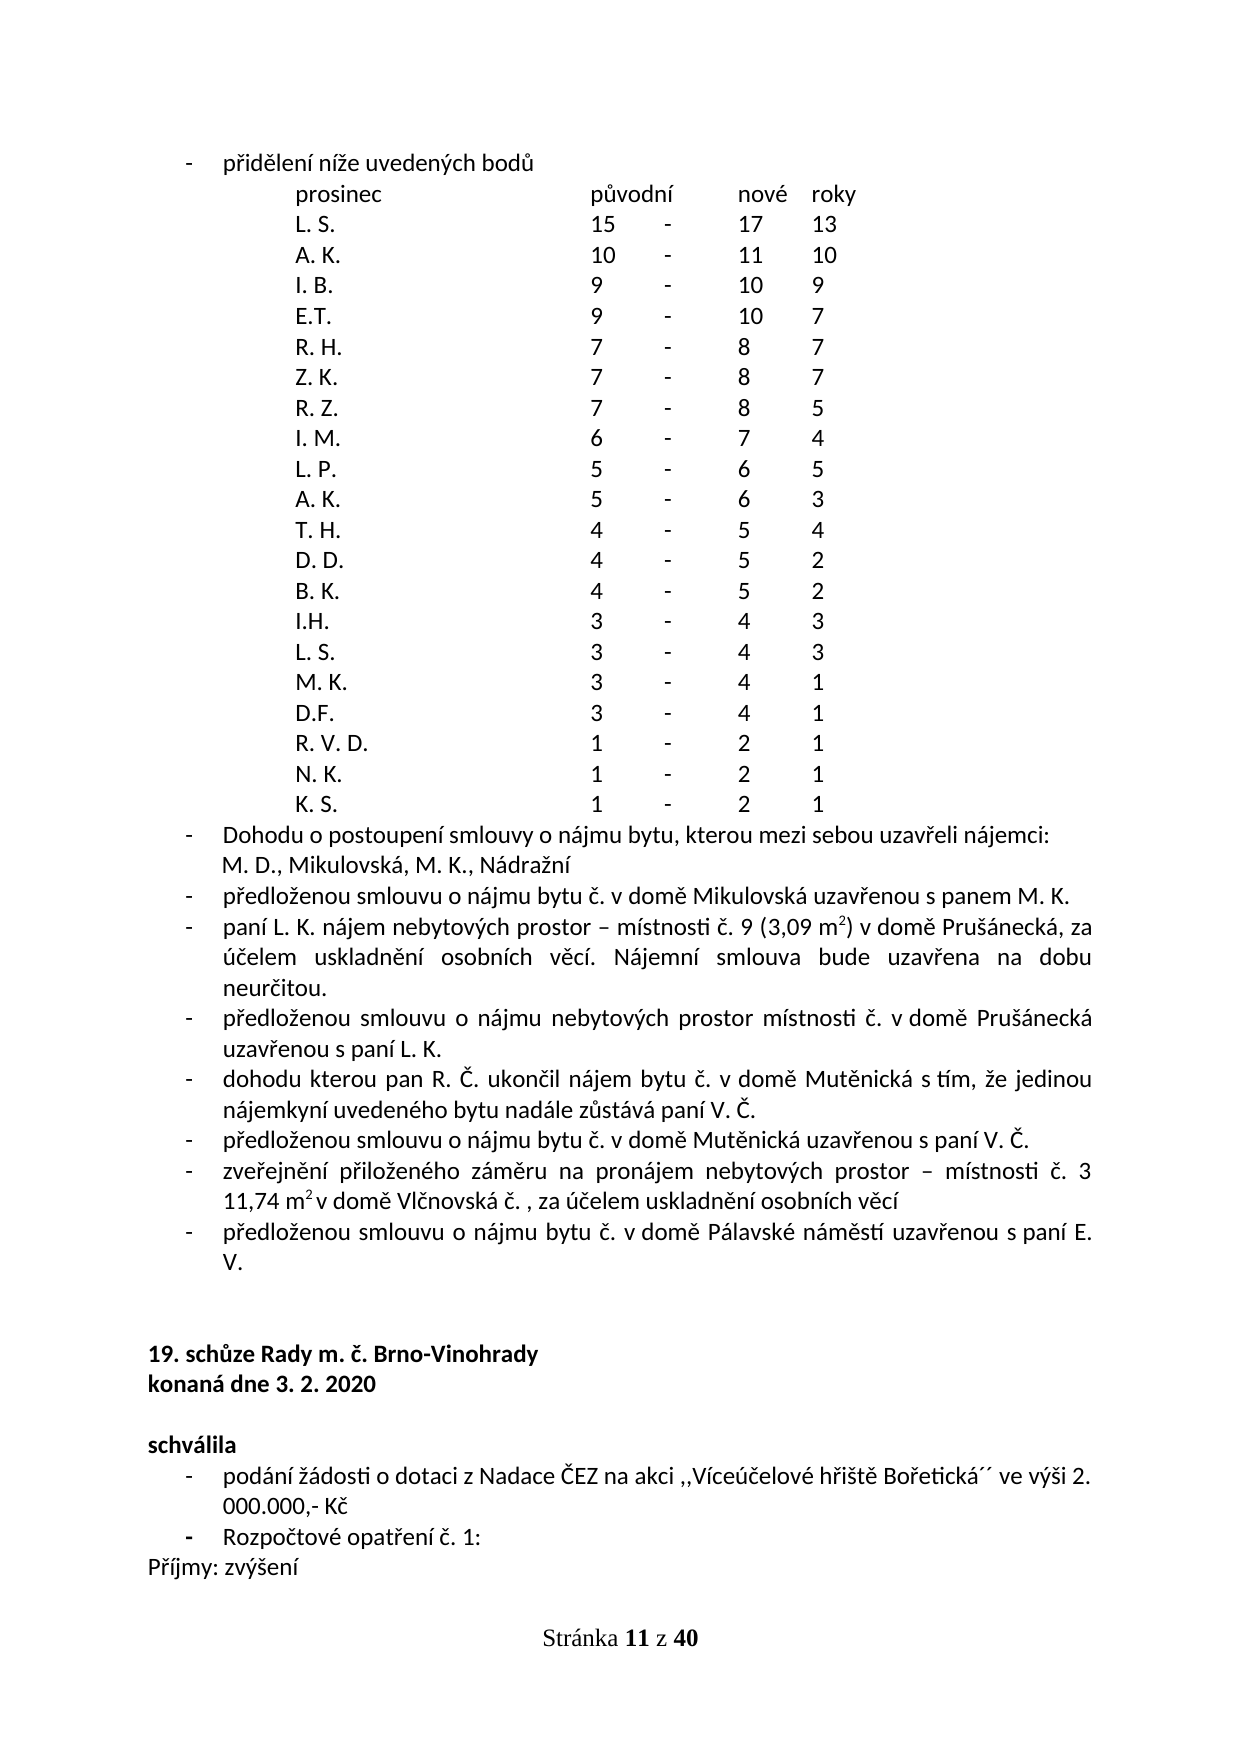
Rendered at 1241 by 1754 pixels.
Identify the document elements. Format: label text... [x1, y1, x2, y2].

text I. B. 9 - 10 9 [223, 270, 1093, 300]
text B. K. 4 - 5 2 [223, 575, 1093, 605]
text Z. K. 7 - 8 7 [223, 361, 1093, 392]
text I. M. 6 - 7 4 [223, 422, 1093, 453]
text M. D., Mikulovská, M. K., Nádražní [185, 849, 1093, 880]
text L. P. 5 - 6 5 [221, 453, 1093, 483]
text I.H. 3 - 4 3 [223, 605, 1093, 636]
list zveřejnění přiloženého záměru na pronájem nebytových prostor – místnosti č. 3 11,74 m2 v domě Vlčnovská č. , za účelem uskladnění osobních věcí [185, 1155, 1093, 1216]
text schválila [148, 1429, 1093, 1460]
text L. S. 15 - 17 13 [223, 209, 1093, 239]
list paní L. K. nájem nebytových prostor – místnosti č. 9 (3,09 m2) v domě Prušánecká, za účelem uskladnění osobních věcí. Nájemní smlouva bude uzavřena na dobu neurčitou. [185, 911, 1093, 1002]
list Dohodu o postoupení smlouvy o nájmu bytu, kterou mezi sebou uzavřeli nájemci: [185, 819, 1093, 849]
text M. K. 3 - 4 1 [223, 666, 1093, 697]
list dohodu kterou pan R. Č. ukončil nájem bytu č. v domě Mutěnická s tím, že jedinou nájemkyní uvedeného bytu nadále zůstává paní V. Č. [185, 1063, 1093, 1124]
list předloženou smlouvu o nájmu nebytových prostor místnosti č. v domě Prušánecká uzavřenou s paní L. K. [185, 1002, 1093, 1063]
text D. D. 4 - 5 2 [223, 544, 1093, 575]
text E.T. 9 - 10 7 [223, 300, 1093, 331]
list předloženou smlouvu o nájmu bytu č. v domě Mutěnická uzavřenou s paní V. Č. [185, 1124, 1093, 1155]
text N. K. 1 - 2 1 [223, 758, 1093, 788]
list předloženou smlouvu o nájmu bytu č. v domě Mikulovská uzavřenou s panem M. K. [185, 880, 1093, 911]
text 19. schůze Rady m. č. Brno-Vinohrady [148, 1338, 1093, 1368]
text prosinec původní nové roky [223, 178, 1093, 209]
text R. Z. 7 - 8 5 [223, 392, 1093, 422]
list přidělení níže uvedených bodů [185, 148, 1093, 178]
text konaná dne 3. 2. 2020 [148, 1368, 1093, 1399]
list podání žádosti o dotaci z Nadace ČEZ na akci ,,Víceúčelové hřiště Bořetická´´ ve výši 2. 000.000,- Kč [185, 1460, 1093, 1521]
list předloženou smlouvu o nájmu bytu č. v domě Pálavské náměstí uzavřenou s paní E. V. [185, 1216, 1093, 1277]
text R. V. D. 1 - 2 1 [223, 727, 1093, 758]
text Příjmy: zvýšení [148, 1552, 1093, 1582]
text R. H. 7 - 8 7 [223, 331, 1093, 361]
text K. S. 1 - 2 1 [223, 788, 1093, 819]
list Rozpočtové opatření č. 1: [185, 1521, 1093, 1552]
text A. K. 5 - 6 3 [223, 483, 1093, 514]
text L. S. 3 - 4 3 [223, 636, 1093, 666]
text T. H. 4 - 5 4 [223, 514, 1093, 544]
text A. K. 10 - 11 10 [223, 239, 1093, 270]
text D.F. 3 - 4 1 [223, 697, 1093, 727]
